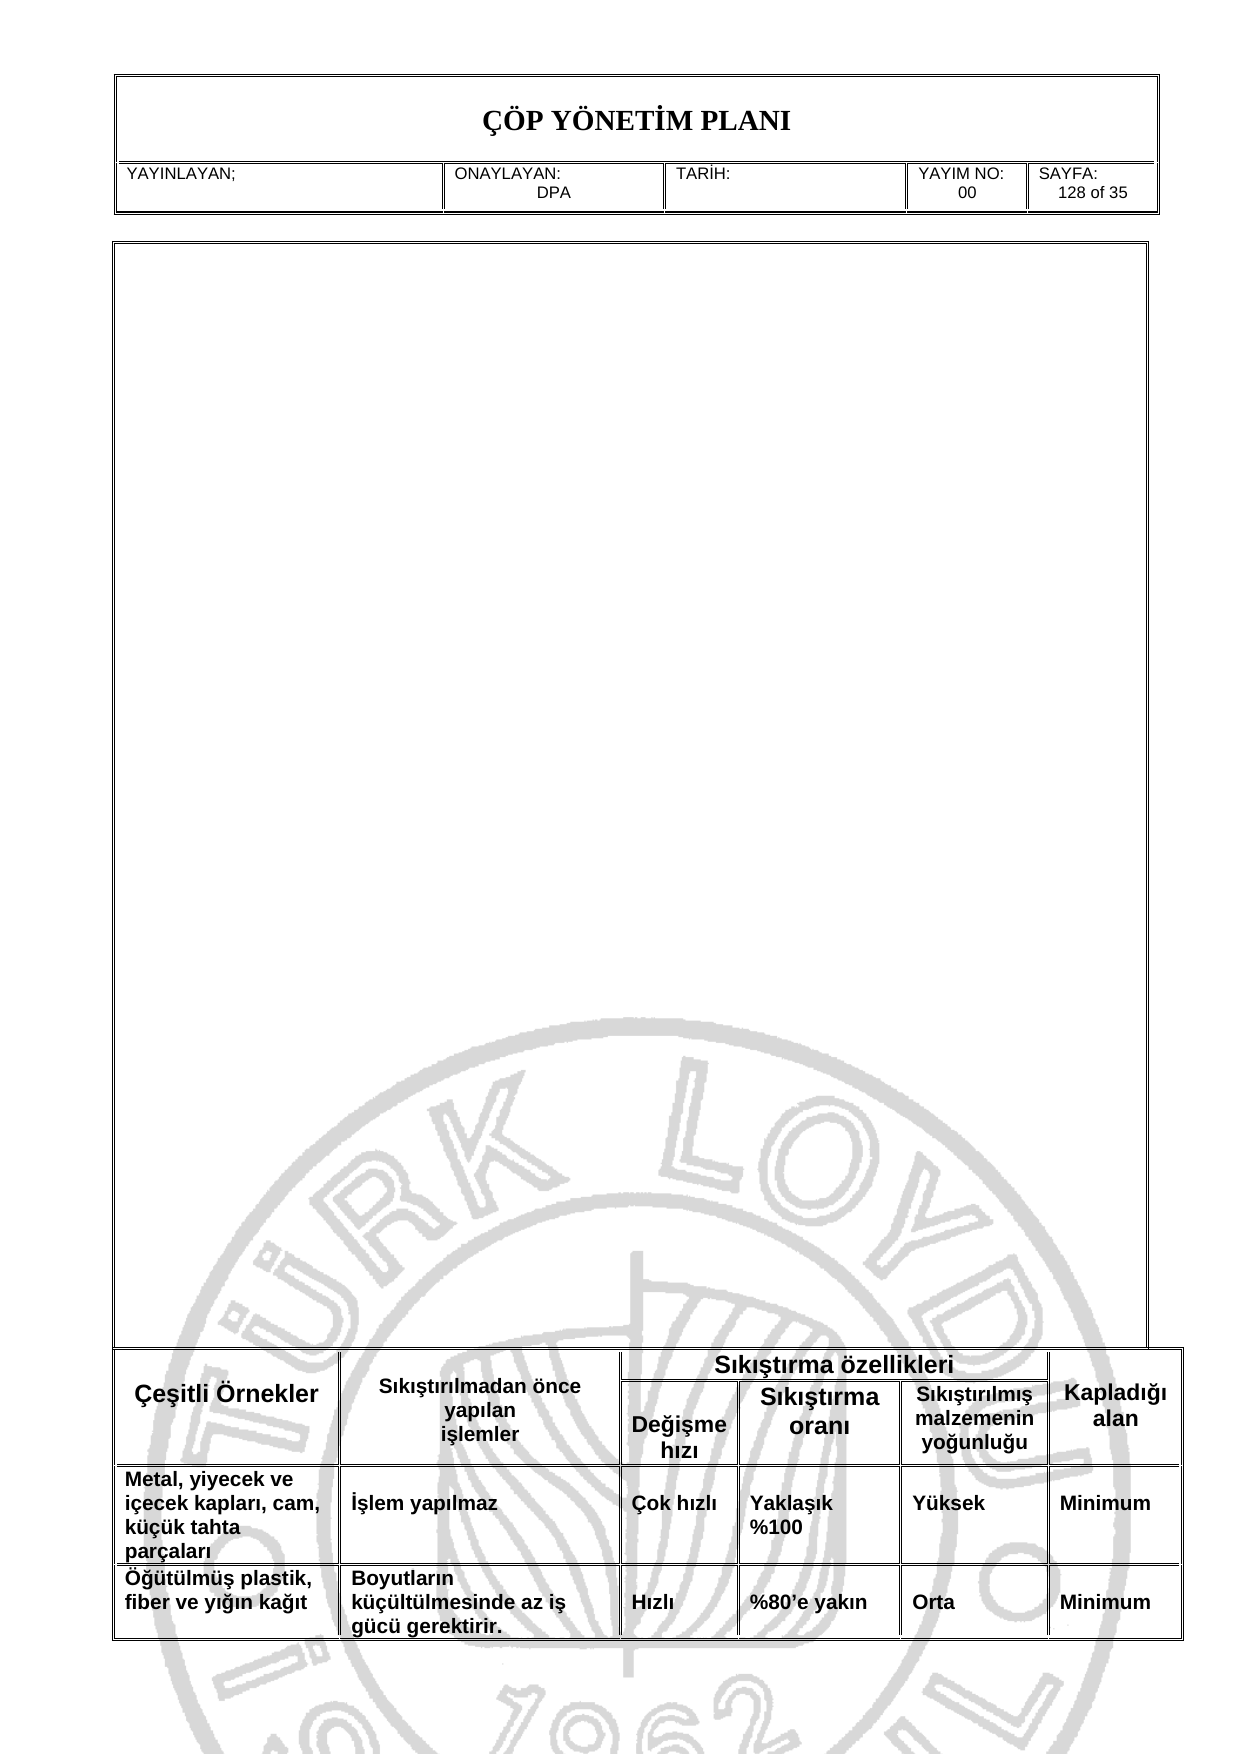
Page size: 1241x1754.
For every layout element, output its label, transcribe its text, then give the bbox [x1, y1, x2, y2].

table_cell Değişme hızı [622, 1382, 737, 1463]
table_header Çeşitli Örnekler [115, 1350, 340, 1463]
table_cell Boyutların küçültülmesinde az iş gücü gerektirir. [340, 1566, 620, 1637]
table_cell Yaklaşık %100 [740, 1467, 899, 1562]
table_cell Öğütülmüş plastik, fiber ve yığın kağıt [115, 1563, 340, 1637]
table_cell Sıkıştırma oranı [740, 1382, 899, 1463]
table_cell Hızlı [620, 1566, 738, 1637]
table_header Sıkıştırılmadan önce yapılan işlemler [340, 1350, 620, 1463]
table_cell Sıkıştırılmış malzemenin yoğunluğu [902, 1382, 1047, 1463]
table_cell Orta [901, 1566, 1048, 1637]
table_cell Çok hızlı [622, 1467, 737, 1562]
table_cell Yüksek [902, 1467, 1047, 1562]
table_cell Minimum [1048, 1563, 1181, 1637]
table_cell İşlem yapılmaz [341, 1467, 619, 1562]
table_header Sıkıştırma özellikleri [620, 1350, 1048, 1379]
table_header Kapladığı alan [1048, 1350, 1181, 1463]
table_cell Metal, yiyecek ve içecek kapları, cam, küçük tahta parçaları [115, 1464, 338, 1562]
table_cell %80’e yakın [738, 1563, 901, 1637]
table_cell Minimum [1050, 1464, 1181, 1562]
